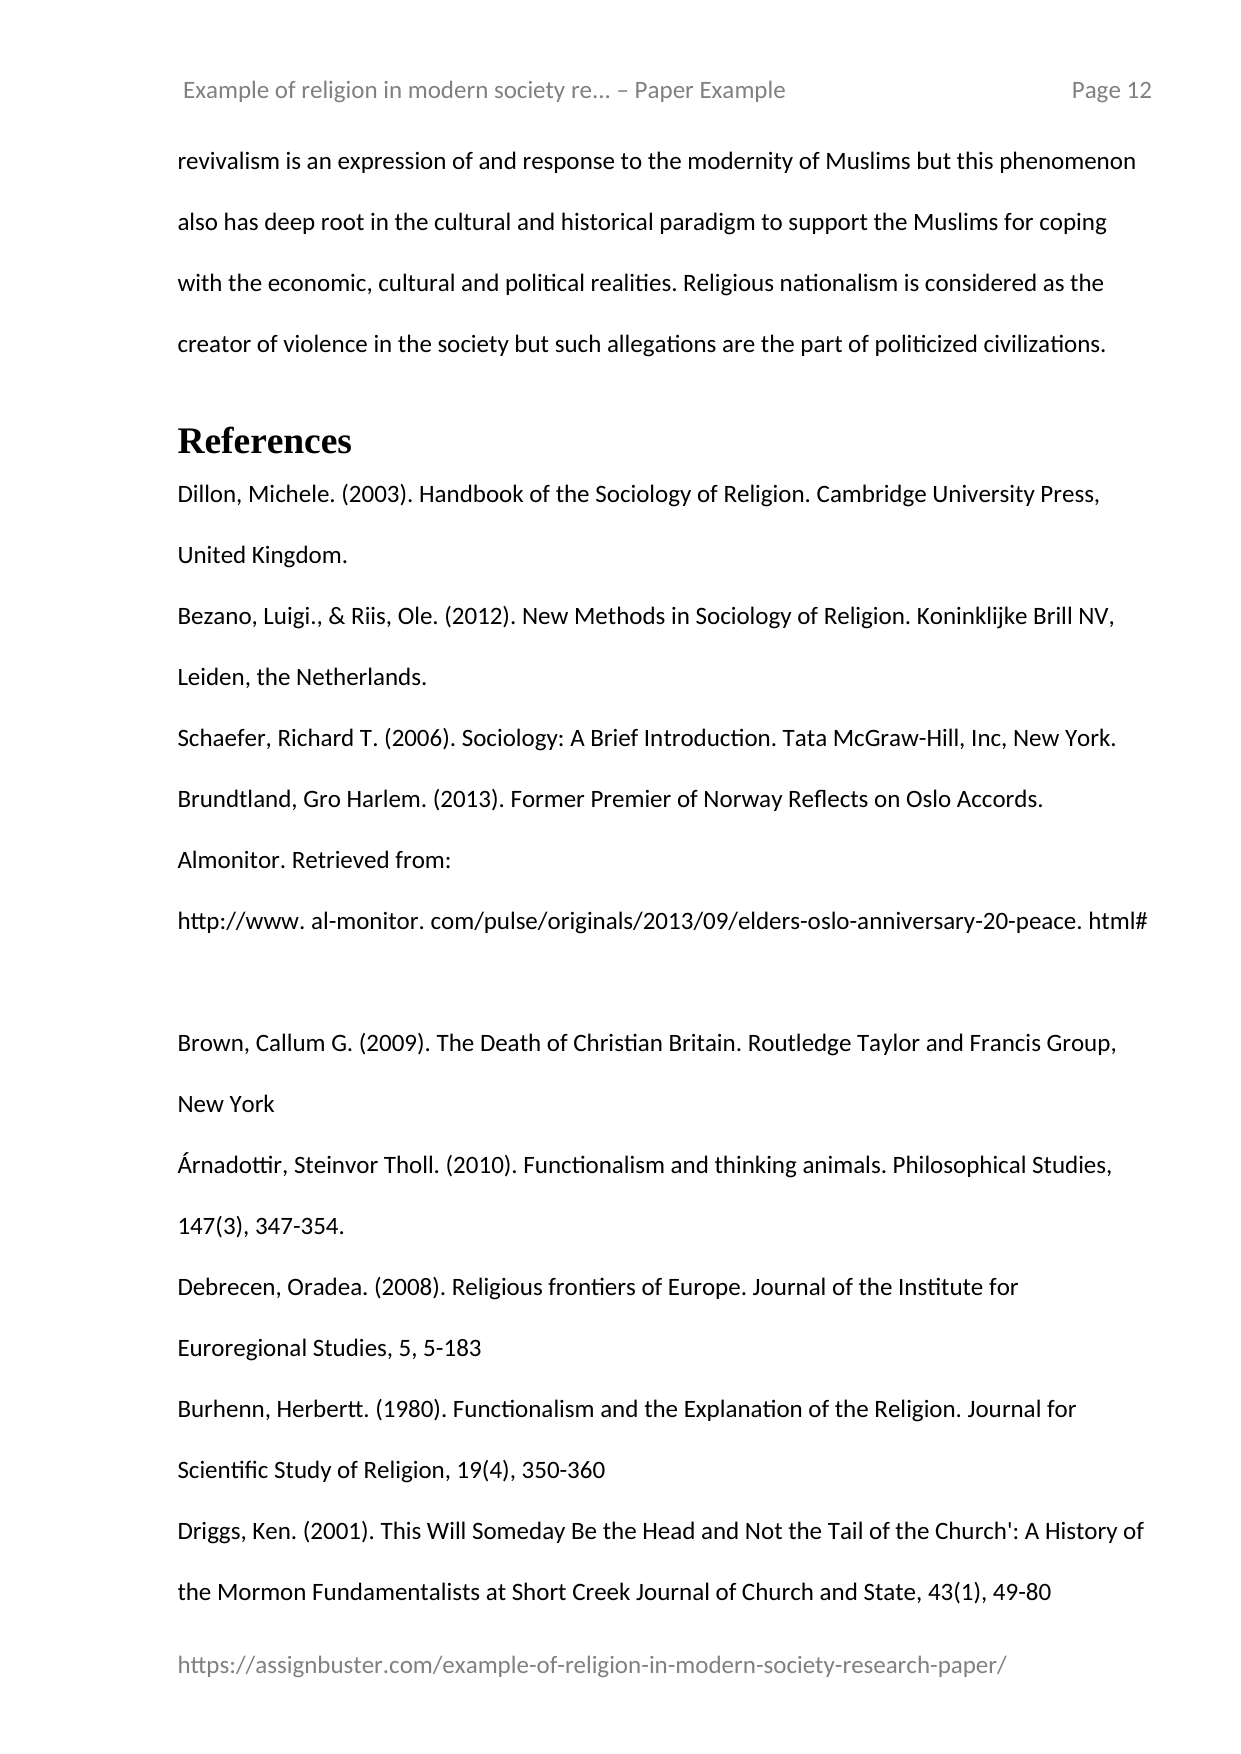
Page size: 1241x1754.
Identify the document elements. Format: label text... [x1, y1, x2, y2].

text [177, 478, 1152, 1607]
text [177, 145, 1152, 359]
subtitle References [177, 419, 1152, 462]
